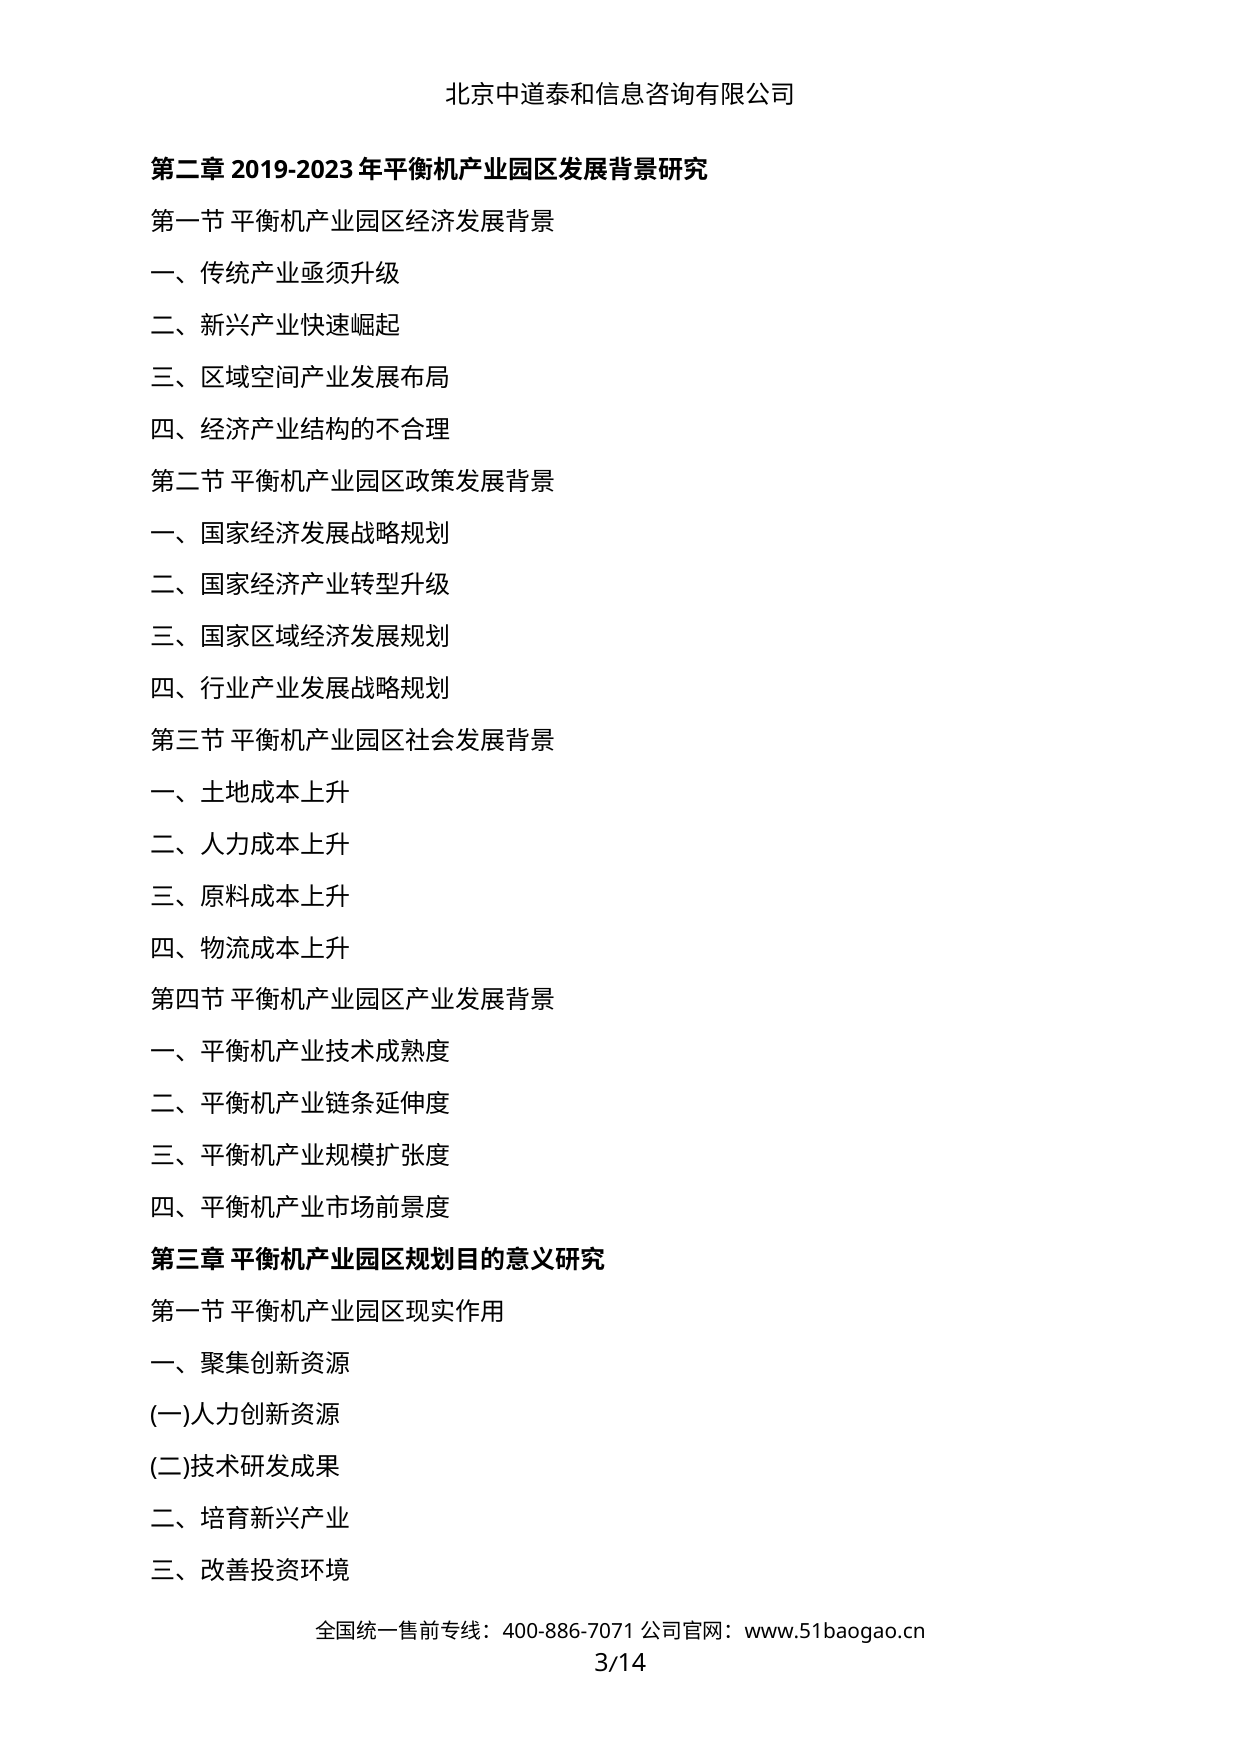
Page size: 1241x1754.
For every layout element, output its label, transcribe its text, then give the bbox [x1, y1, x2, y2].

text 三、原料成本上升 [150, 876, 1090, 912]
text 一、聚集创新资源 [150, 1343, 1090, 1379]
text 四、平衡机产业市场前景度 [150, 1187, 1090, 1224]
text 第二章 2019-2023年平衡机产业园区发展背景研究 [150, 150, 1090, 186]
text 第一节 平衡机产业园区现实作用 [150, 1291, 1090, 1327]
text 第三节 平衡机产业园区社会发展背景 [150, 721, 1090, 757]
text (二)技术研发成果 [150, 1447, 1090, 1483]
text (一)人力创新资源 [150, 1395, 1090, 1431]
text 二、平衡机产业链条延伸度 [150, 1084, 1090, 1120]
text 三、区域空间产业发展布局 [150, 357, 1090, 394]
text 第四节 平衡机产业园区产业发展背景 [150, 980, 1090, 1016]
text 一、平衡机产业技术成熟度 [150, 1032, 1090, 1068]
text 四、经济产业结构的不合理 [150, 409, 1090, 446]
text 二、人力成本上升 [150, 824, 1090, 861]
text 第一节 平衡机产业园区经济发展背景 [150, 202, 1090, 238]
text 二、新兴产业快速崛起 [150, 306, 1090, 342]
text 四、物流成本上升 [150, 928, 1090, 964]
text 一、土地成本上升 [150, 772, 1090, 809]
text 三、改善投资环境 [150, 1551, 1090, 1587]
text 一、传统产业亟须升级 [150, 254, 1090, 290]
text 二、国家经济产业转型升级 [150, 565, 1090, 601]
text 四、行业产业发展战略规划 [150, 669, 1090, 705]
text 二、培育新兴产业 [150, 1499, 1090, 1535]
text 第三章 平衡机产业园区规划目的意义研究 [150, 1239, 1090, 1276]
text 三、国家区域经济发展规划 [150, 617, 1090, 653]
text 第二节 平衡机产业园区政策发展背景 [150, 461, 1090, 497]
text 三、平衡机产业规模扩张度 [150, 1136, 1090, 1172]
text 一、国家经济发展战略规划 [150, 513, 1090, 549]
